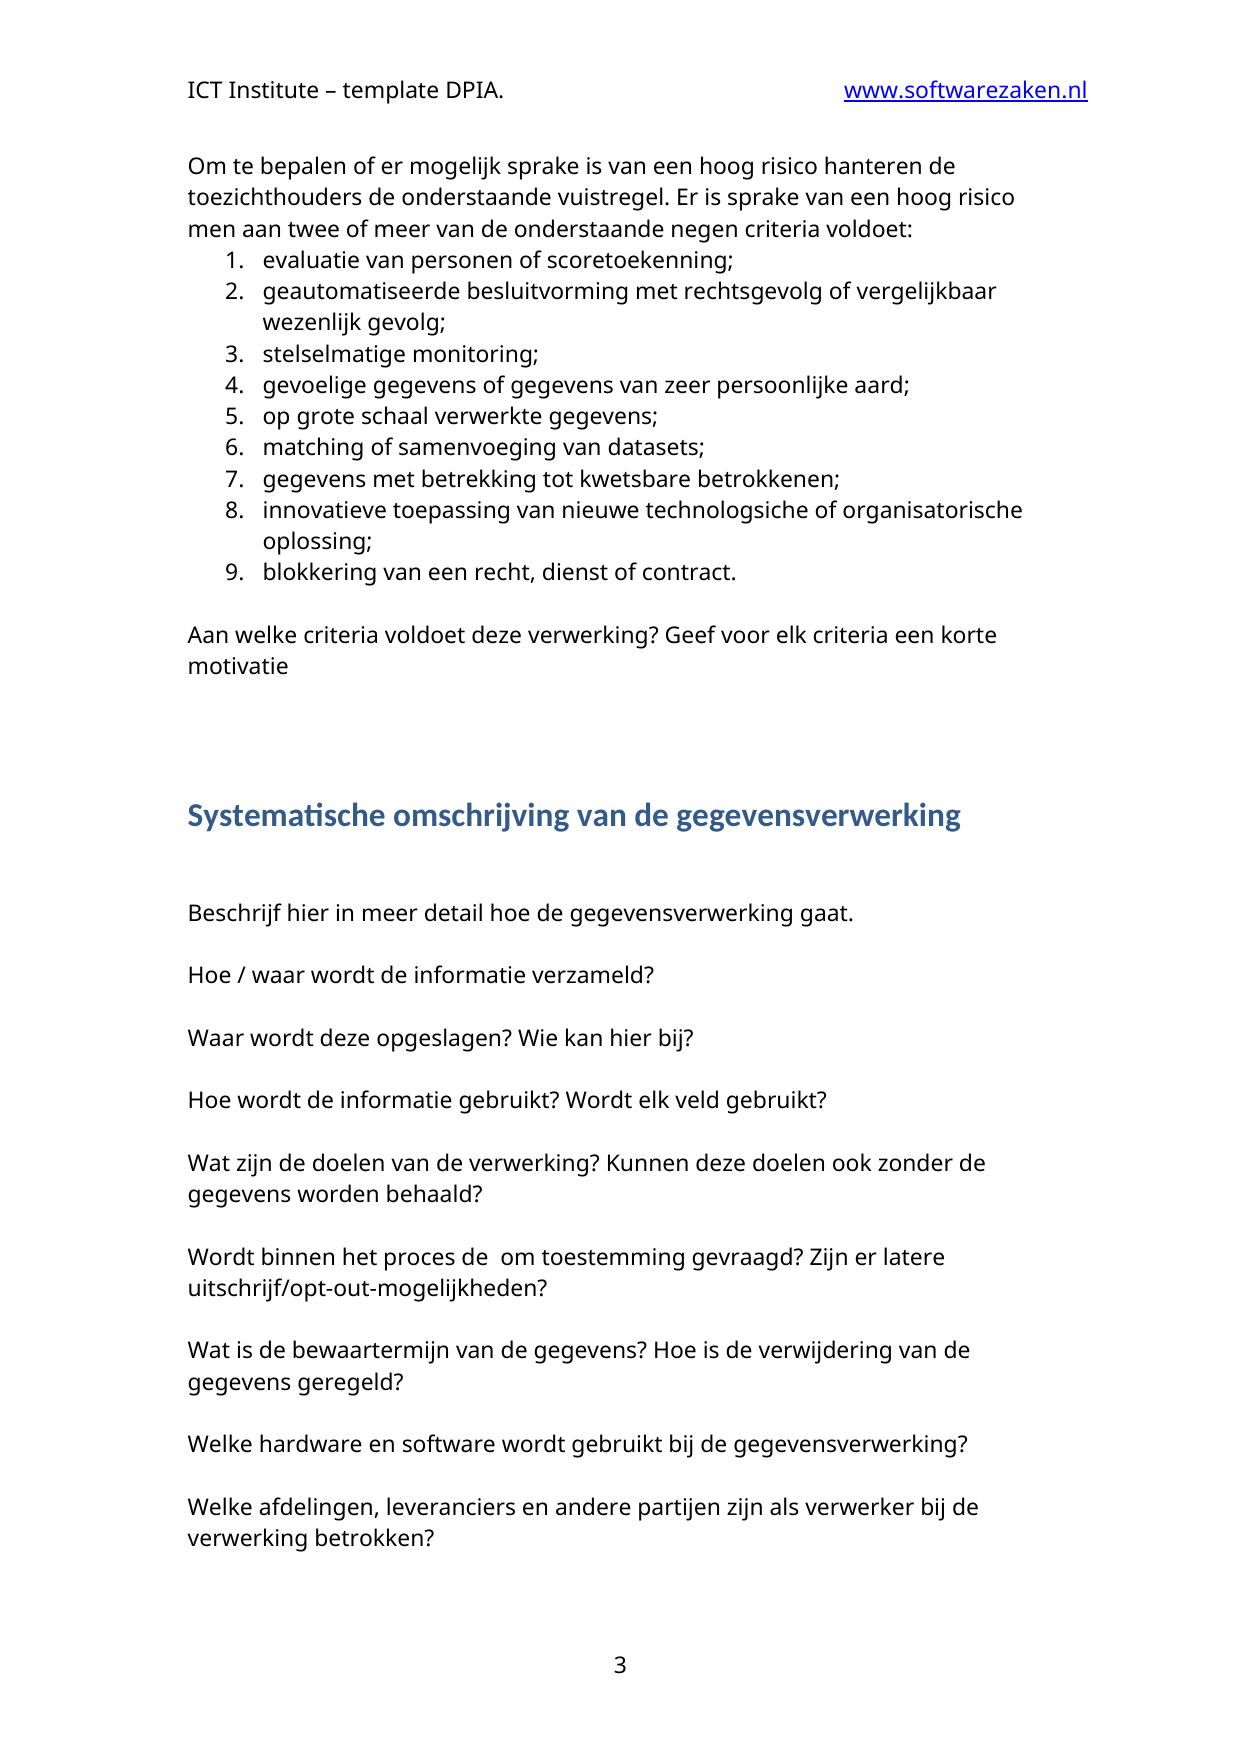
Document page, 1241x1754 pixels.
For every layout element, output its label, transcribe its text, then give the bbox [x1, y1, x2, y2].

list gegevens met betrekking tot kwetsbare betrokkenen; [225, 462, 1053, 494]
text Welke afdelingen, leveranciers en andere partijen zijn als verwerker bij de verwerking betrokken? [187, 1491, 1053, 1553]
list innovatieve toepassing van nieuwe technologsiche of organisatorische oplossing; [225, 494, 1053, 556]
text Welke hardware en software wordt gebruikt bij de gegevensverwerking? [187, 1428, 1053, 1459]
list matching of samenvoeging van datasets; [225, 431, 1053, 462]
text Aan welke criteria voldoet deze verwerking? Geef voor elk criteria een korte motivatie [187, 619, 1053, 681]
text Wordt binnen het proces de om toestemming gevraagd? Zijn er latere uitschrijf/opt-out-mogelijkheden? [187, 1241, 1053, 1303]
text Wat zijn de doelen van de verwerking? Kunnen deze doelen ook zonder de gegevens worden behaald? [187, 1147, 1053, 1209]
list geautomatiseerde besluitvorming met rechtsgevolg of vergelijkbaar wezenlijk gevolg; [225, 275, 1053, 337]
text Hoe / waar wordt de informatie verzameld? [187, 959, 1053, 991]
text Beschrijf hier in meer detail hoe de gegevensverwerking gaat. [187, 897, 1053, 928]
list blokkering van een recht, dienst of contract. [225, 556, 1053, 587]
text Hoe wordt de informatie gebruikt? Wordt elk veld gebruikt? [187, 1084, 1053, 1116]
text Wat is de bewaartermijn van de gegevens? Hoe is de verwijdering van de gegevens geregeld? [187, 1334, 1053, 1397]
text Om te bepalen of er mogelijk sprake is van een hoog risico hanteren de toezichthouders de onderstaande vuistregel. Er is sprake van een hoog risico men aan twee of meer van de onderstaande negen criteria voldoet: [187, 150, 1053, 244]
list gevoelige gegevens of gegevens van zeer persoonlijke aard; [225, 369, 1053, 400]
list stelselmatige monitoring; [225, 337, 1053, 369]
text Waar wordt deze opgeslagen? Wie kan hier bij? [187, 1022, 1053, 1053]
list op grote schaal verwerkte gegevens; [225, 400, 1053, 431]
list evaluatie van personen of scoretoekenning; [225, 244, 1053, 275]
subtitle Systematische omschrijving van de gegevensverwerking [187, 794, 1053, 834]
